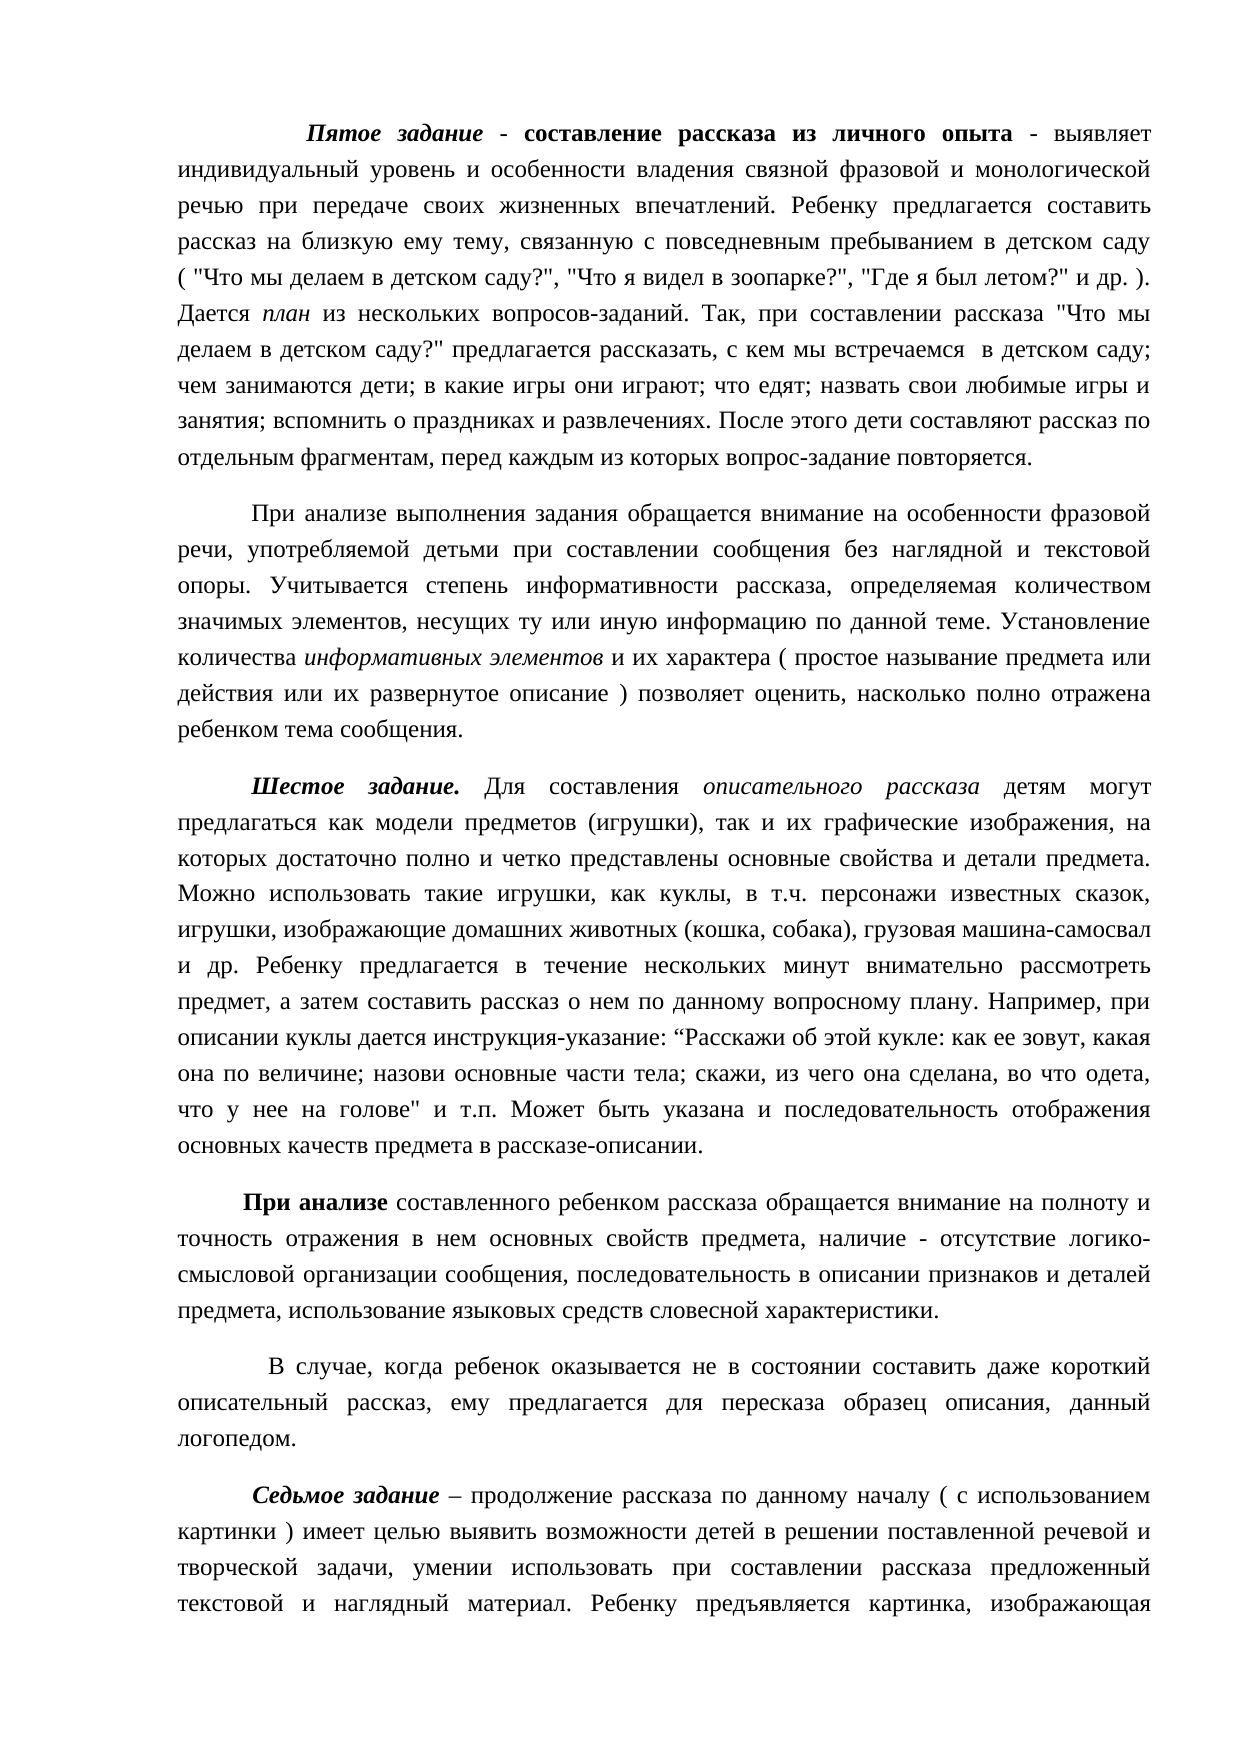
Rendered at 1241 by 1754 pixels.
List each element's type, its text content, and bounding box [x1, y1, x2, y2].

text В случае, когда ребенок оказывается не в состоянии составить даже короткий описательный рассказ, ему предлагается для пересказа образец описания, данный логопедом. [177, 1351, 1152, 1452]
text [177, 1480, 1152, 1617]
text При анализе составленного ребенком рассказа обращается внимание на полноту и точность отражения в нем основных свойств предмета, наличие - отсутствие логико-смысловой организации сообщения, последовательность в описании признаков и деталей предмета, использование языковых средств словесной характеристики. [177, 1187, 1152, 1323]
text Шестое задание. Для составления описательного рассказа детям могут предлагаться как модели предметов (игрушки), так и их графические изображения, на которых достаточно полно и четко представлены основные свойства и детали предмета. Можно использовать такие игрушки, как куклы, в т.ч. персонажи известных сказок, игрушки, изображающие домашних животных (кошка, собака), грузовая машина-самосвал и др. Ребенку предлагается в течение нескольких минут внимательно рассмотреть предмет, а затем составить рассказ о нем по данному вопросному плану. Например, при описании куклы дается инструкция-указание: “Расскажи об этой кукле: как ее зовут, какая она по величине; назови основные части тела; скажи, из чего она сделана, во что одета, что у нее на голове" и т.п. Может быть указана и последовательность отображения основных качеств предмета в рассказе-описании. [177, 771, 1152, 1159]
text Пятое задание - составление рассказа из личного опыта - выявляет индивидуальный уровень и особенности владения связной фразовой и монологической речью при передаче своих жизненных впечатлений. Ребенку предлагается составить рассказ на близкую ему тему, связанную с повседневным пребыванием в детском саду ( "Что мы делаем в детском саду?", "Что я видел в зоопарке?", "Где я был летом?" и др. ). Дается план из нескольких вопросов-заданий. Так, при составлении рассказа "Что мы делаем в детском саду?" предлагается рассказать, с кем мы встречаемся в детском саду; чем занимаются дети; в какие игры они играют; что едят; назвать свои любимые игры и занятия; вспомнить о праздниках и развлечениях. После этого дети составляют рассказ по отдельным фрагментам, перед каждым из которых вопрос-задание повторяется. [177, 118, 1152, 470]
text При анализе выполнения задания обращается внимание на особенности фразовой речи, употребляемой детьми при составлении сообщения без наглядной и текстовой опоры. Учитывается степень информативности рассказа, определяемая количеством значимых элементов, несущих ту или иную информацию по данной теме. Установление количества информативных элементов и их характера ( простое называние предмета или действия или их развернутое описание ) позволяет оценить, насколько полно отражена ребенком тема сообщения. [177, 498, 1152, 743]
